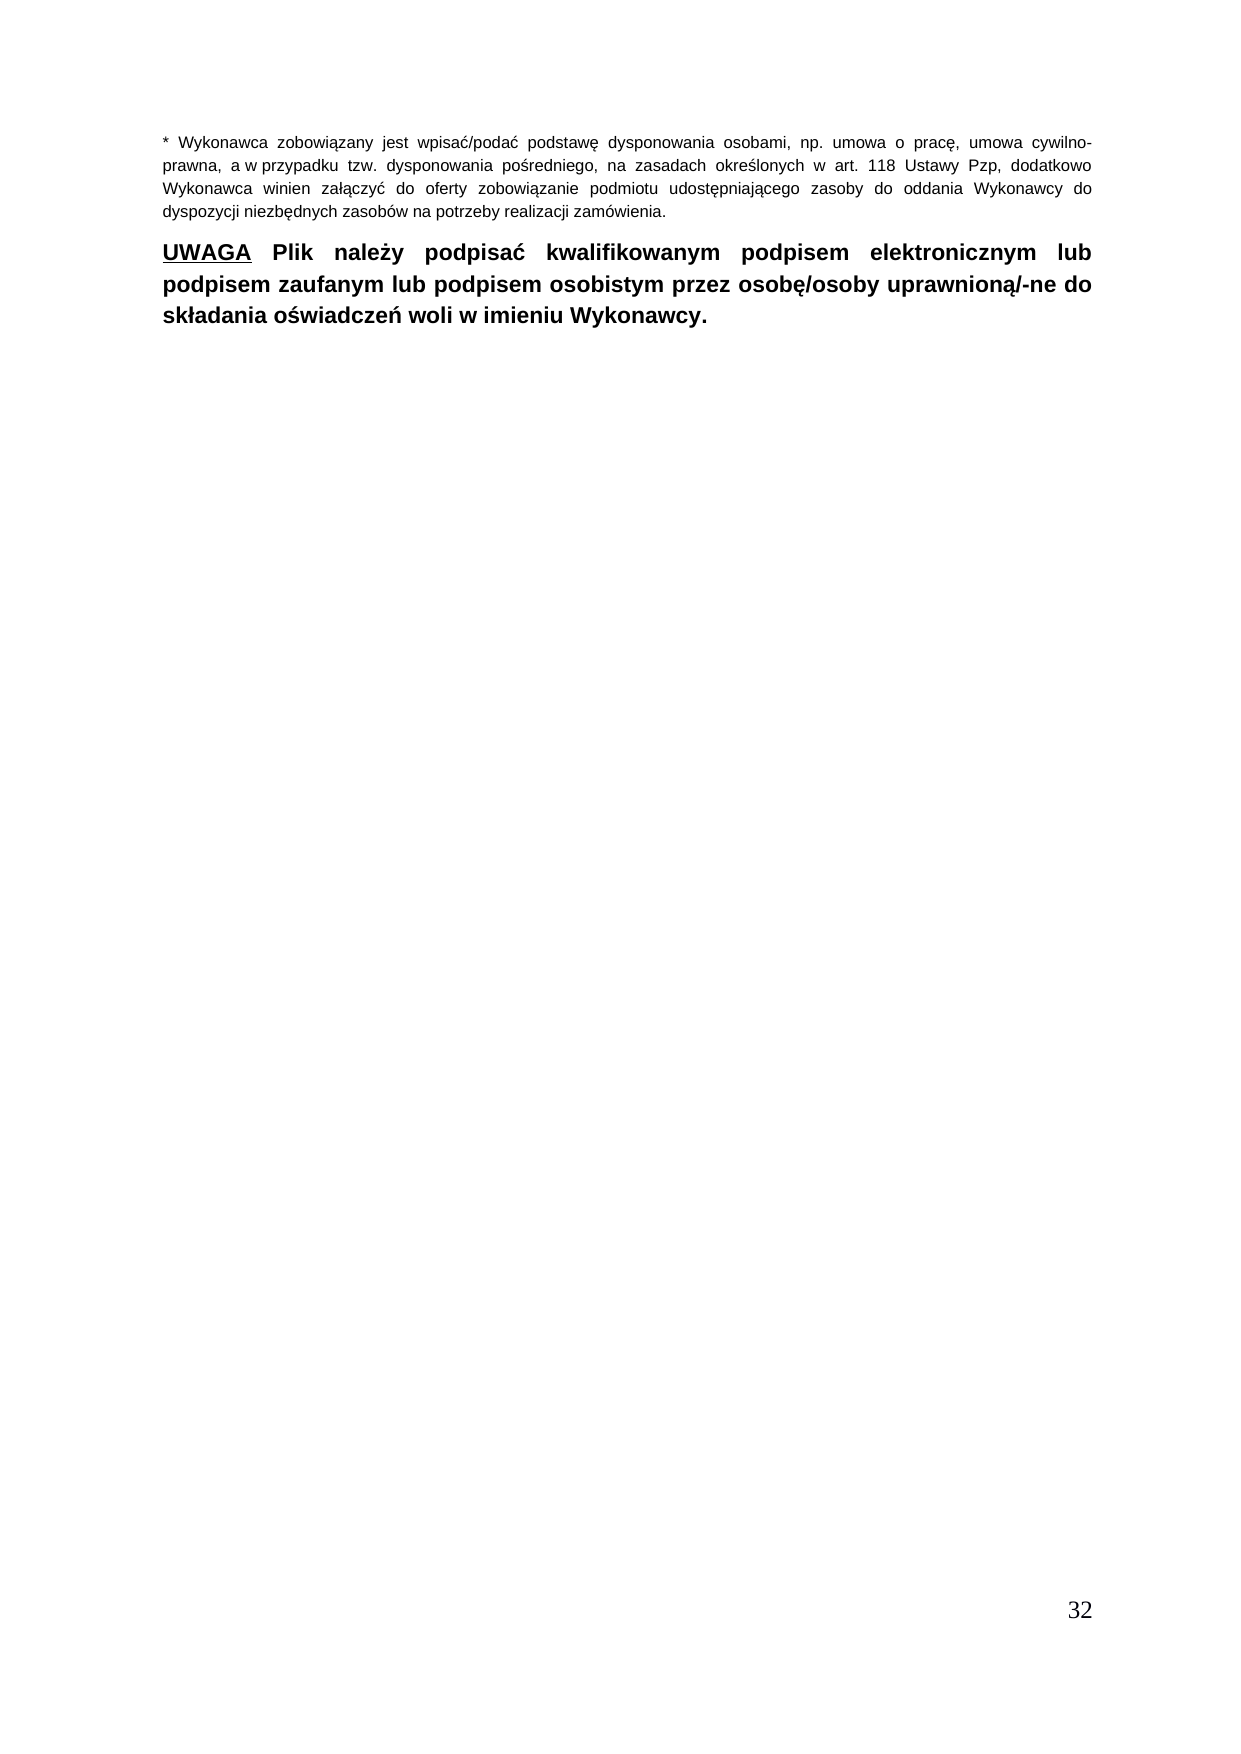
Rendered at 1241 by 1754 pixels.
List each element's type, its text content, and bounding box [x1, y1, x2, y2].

text UWAGA Plik należy podpisać kwalifikowanym podpisem elektronicznym lub podpisem zaufanym lub podpisem osobistym przez osobę/osoby uprawnioną/-ne do składania oświadczeń woli w imieniu Wykonawcy. [162, 239, 1093, 328]
text * Wykonawca zobowiązany jest wpisać/podać podstawę dysponowania osobami, np. umowa o pracę, umowa cywilno-prawna, a w przypadku tzw. dysponowania pośredniego, na zasadach określonych w art. 118 Ustawy Pzp, dodatkowo Wykonawca winien załączyć do oferty zobowiązanie podmiotu udostępniającego zasoby do oddania Wykonawcy do dyspozycji niezbędnych zasobów na potrzeby realizacji zamówienia. [162, 133, 1093, 221]
